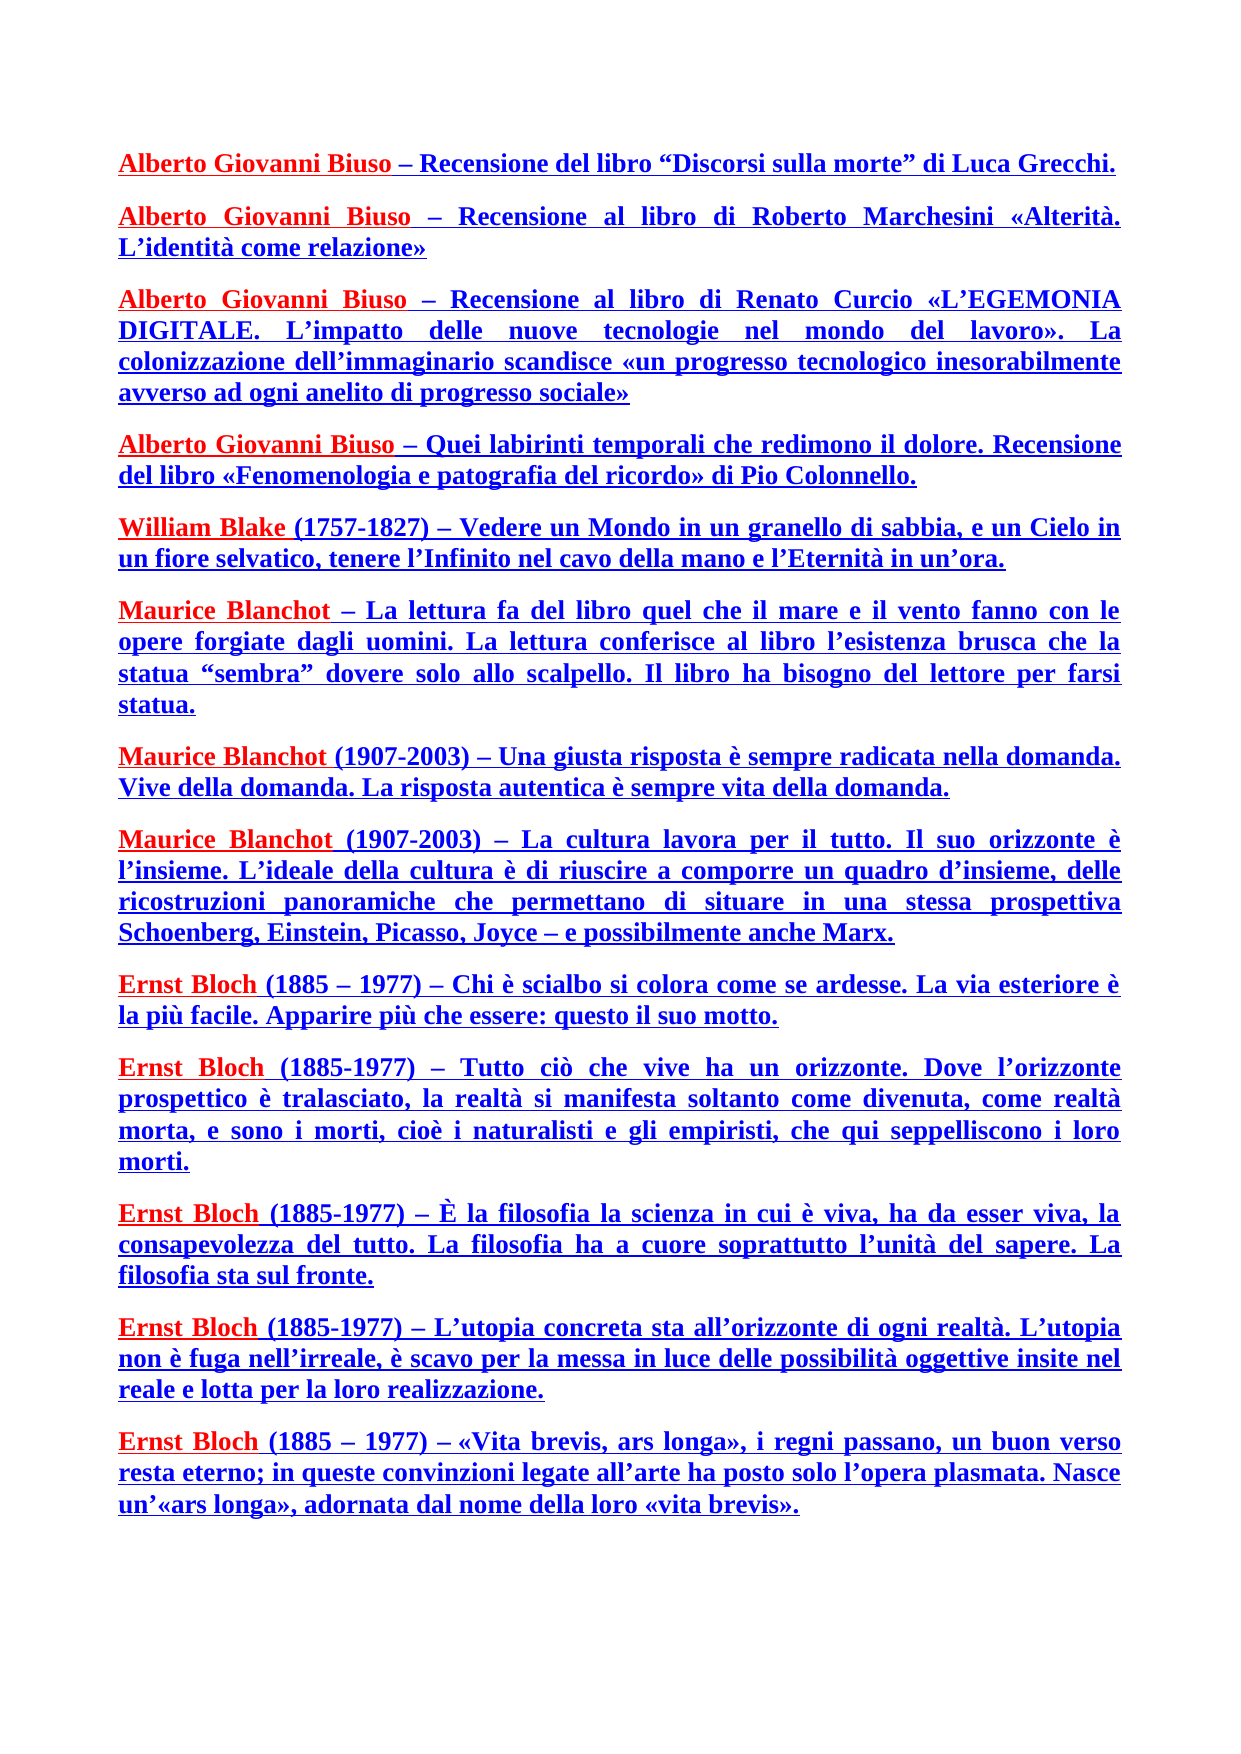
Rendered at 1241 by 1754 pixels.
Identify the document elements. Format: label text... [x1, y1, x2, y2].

subtitle Ernst Bloch (1885-1977) – L’utopia concreta sta all’orizzonte di ogni realtà. L’utopia non è fuga nell’irreale, è scavo per la messa in luce delle possibilità oggettive insite nel reale e lotta per la loro realizzazione. [118, 1340, 1122, 1369]
text Alberto Giovanni Biuso – Recensione al libro di Renato Curcio «L’EGEMONIA DIGITALE. L’impatto delle nuove tecnologie nel mondo del lavoro». La colonizzazione dell’immaginario scandisce «un progresso tecnologico inesorabilmente avverso ad ogni anelito di progresso sociale» [118, 374, 1122, 407]
text Ernst Bloch (1885-1977) – Tutto ciò che vive ha un orizzonte. Dove l’orizzonte prospettico è tralasciato, la realtà si manifesta soltanto come divenuta, come realtà morta, e sono i morti, cioè i naturalisti e gli empiristi, che qui seppelliscono i loro morti. [118, 1051, 1122, 1079]
text Ernst Bloch (1885-1977) – Tutto ciò che vive ha un orizzonte. Dove l’orizzonte prospettico è tralasciato, la realtà si manifesta soltanto come divenuta, come realtà morta, e sono i morti, cioè i naturalisti e gli empiristi, che qui seppelliscono i loro morti. [118, 1111, 1122, 1176]
text Alberto Giovanni Biuso – Recensione al libro di Renato Curcio «L’EGEMONIA DIGITALE. L’impatto delle nuove tecnologie nel mondo del lavoro». La colonizzazione dell’immaginario scandisce «un progresso tecnologico inesorabilmente avverso ad ogni anelito di progresso sociale» [118, 342, 1122, 372]
subtitle Ernst Bloch (1885 – 1977) – «Vita brevis, ars longa», i regni passano, un buon verso resta eterno; in queste convinzioni legate all’arte ha posto solo l’opera plasmata. Nasce un’«ars longa», adornata dal nome della loro «vita brevis». [118, 1425, 1122, 1453]
subtitle Maurice Blanchot (1907-2003) – La cultura lavora per il tutto. Il suo orizzonte è l’insieme. L’ideale della cultura è di riuscire a comporre un quadro d’insieme, delle ricostruzioni panoramiche che permettano di situare in una stessa prospettiva Schoenberg, Einstein, Picasso, Joyce – e possibilmente anche Marx. [118, 883, 1122, 912]
text Alberto Giovanni Biuso – Recensione al libro di Renato Curcio «L’EGEMONIA DIGITALE. L’impatto delle nuove tecnologie nel mondo del lavoro». La colonizzazione dell’immaginario scandisce «un progresso tecnologico inesorabilmente avverso ad ogni anelito di progresso sociale» [118, 283, 1122, 310]
subtitle Ernst Bloch (1885-1977) – L’utopia concreta sta all’orizzonte di ogni realtà. L’utopia non è fuga nell’irreale, è scavo per la messa in luce delle possibilità oggettive insite nel reale e lotta per la loro realizzazione. [118, 1371, 1122, 1404]
text Ernst Bloch (1885-1977) – Tutto ciò che vive ha un orizzonte. Dove l’orizzonte prospettico è tralasciato, la realtà si manifesta soltanto come divenuta, come realtà morta, e sono i morti, cioè i naturalisti e gli empiristi, che qui seppelliscono i loro morti. [118, 1080, 1122, 1110]
subtitle Maurice Blanchot (1907-2003) – La cultura lavora per il tutto. Il suo orizzonte è l’insieme. L’ideale della cultura è di riuscire a comporre un quadro d’insieme, delle ricostruzioni panoramiche che permettano di situare in una stessa prospettiva Schoenberg, Einstein, Picasso, Joyce – e possibilmente anche Marx. [118, 823, 1122, 881]
subtitle William Blake (1757-1827) – Vedere un Mondo in un granello di sabbia, e un Cielo in un fiore selvatico, tenere l’Infinito nel cavo della mano e l’Eternità in un’ora. [118, 511, 1122, 573]
subtitle Alberto Giovanni Biuso – Recensione del libro “Discorsi sulla morte” di Luca Grecchi. [118, 148, 1122, 179]
text Maurice Blanchot (1907-2003) – Una giusta risposta è sempre radicata nella domanda. Vive della domanda. La risposta autentica è sempre vita della domanda. [118, 740, 1122, 802]
subtitle Ernst Bloch (1885-1977) – L’utopia concreta sta all’orizzonte di ogni realtà. L’utopia non è fuga nell’irreale, è scavo per la messa in luce delle possibilità oggettive insite nel reale e lotta per la loro realizzazione. [118, 1311, 1122, 1338]
text Maurice Blanchot – La lettura fa del libro quel che il mare e il vento fanno con le opere forgiate dagli uomini. La lettura conferisce al libro l’esistenza brusca che la statua “sembra” dovere solo allo scalpello. Il libro ha bisogno del lettore per farsi statua. [118, 594, 1122, 684]
text Alberto Giovanni Biuso – Quei labirinti temporali che redimono il dolore. Recensione del libro «Fenomenologia e patografia del ricordo» di Pio Colonnello. [118, 428, 1122, 455]
text Alberto Giovanni Biuso – Recensione al libro di Roberto Marchesini «Alterità. L’identità come relazione» [118, 199, 1122, 262]
subtitle Maurice Blanchot (1907-2003) – La cultura lavora per il tutto. Il suo orizzonte è l’insieme. L’ideale della cultura è di riuscire a comporre un quadro d’insieme, delle ricostruzioni panoramiche che permettano di situare in una stessa prospettiva Schoenberg, Einstein, Picasso, Joyce – e possibilmente anche Marx. [118, 914, 1122, 947]
text Maurice Blanchot – La lettura fa del libro quel che il mare e il vento fanno con le opere forgiate dagli uomini. La lettura conferisce al libro l’esistenza brusca che la statua “sembra” dovere solo allo scalpello. Il libro ha bisogno del lettore per farsi statua. [118, 685, 1122, 719]
text Ernst Bloch (1885-1977) – È la filosofia la scienza in cui è viva, ha da esser viva, la consapevolezza del tutto. La filosofia ha a cuore soprattutto l’unità del sapere. La filosofia sta sul fronte. [118, 1257, 1122, 1290]
subtitle Ernst Bloch (1885 – 1977) – Chi è scialbo si colora come se ardesse. La via esteriore è la più facile. Apparire più che essere: questo il suo motto. [118, 968, 1122, 1031]
subtitle Ernst Bloch (1885 – 1977) – «Vita brevis, ars longa», i regni passano, un buon verso resta eterno; in queste convinzioni legate all’arte ha posto solo l’opera plasmata. Nasce un’«ars longa», adornata dal nome della loro «vita brevis». [118, 1454, 1122, 1519]
text Ernst Bloch (1885-1977) – È la filosofia la scienza in cui è viva, ha da esser viva, la consapevolezza del tutto. La filosofia ha a cuore soprattutto l’unità del sapere. La filosofia sta sul fronte. [118, 1197, 1122, 1255]
text Alberto Giovanni Biuso – Quei labirinti temporali che redimono il dolore. Recensione del libro «Fenomenologia e patografia del ricordo» di Pio Colonnello. [118, 457, 1122, 490]
text Alberto Giovanni Biuso – Recensione al libro di Renato Curcio «L’EGEMONIA DIGITALE. L’impatto delle nuove tecnologie nel mondo del lavoro». La colonizzazione dell’immaginario scandisce «un progresso tecnologico inesorabilmente avverso ad ogni anelito di progresso sociale» [118, 311, 1122, 341]
